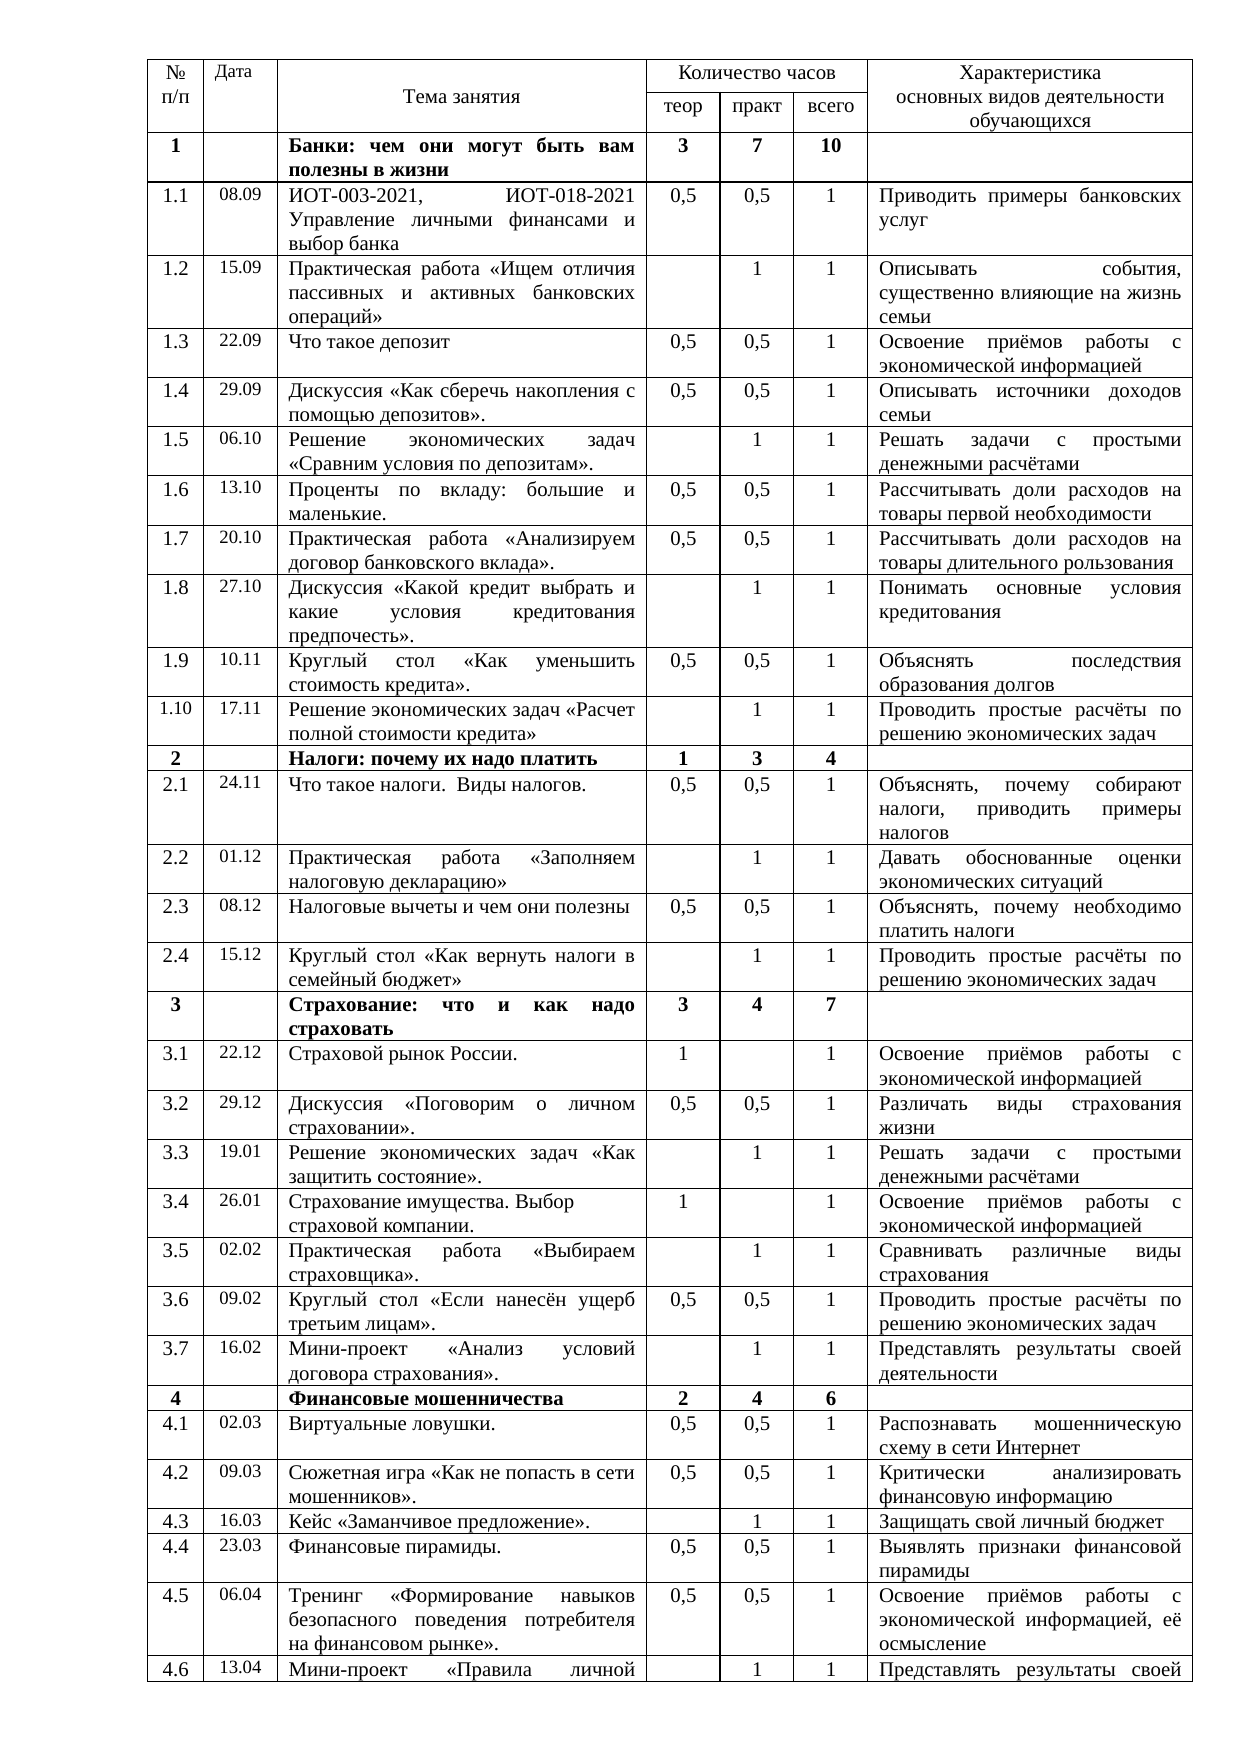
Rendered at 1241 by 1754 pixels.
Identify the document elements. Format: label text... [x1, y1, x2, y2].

table_cell Финансовые мошенничества [278, 1386, 646, 1409]
table_cell Налоги: почему их надо платить [278, 746, 646, 770]
table_cell 1 [794, 1140, 867, 1188]
table_cell 0,5 [647, 1287, 719, 1335]
table_cell 3.2 [148, 1091, 203, 1139]
table_cell Проводить простые расчёты по решению экономических задач [868, 943, 1192, 991]
table_cell 2.1 [148, 771, 203, 844]
table_cell 3.6 [148, 1287, 203, 1335]
table_cell 1 [148, 133, 203, 181]
table_cell Дискуссия «Какой кредит выбрать и какие условия кредитования предпочесть». [278, 575, 646, 647]
table_cell 2 [148, 746, 203, 770]
table_cell Выявлять признаки финансовой пирамиды [868, 1534, 1192, 1582]
table_cell 2.2 [148, 845, 203, 893]
table_cell Страхование имущества. Выбор страховой компании. [278, 1189, 646, 1237]
table_cell 4 [148, 1386, 203, 1409]
table_cell ИОТ-003-2021, ИОТ-018-2021 Управление личными финансами и выбор банка [278, 183, 646, 255]
table_cell Сравнивать различные виды страхования [868, 1238, 1192, 1286]
table_cell 1.8 [148, 575, 203, 647]
table_cell 0,5 [721, 771, 793, 844]
table_cell [647, 1238, 719, 1286]
table_cell всего [794, 93, 867, 132]
table_cell 24.11 [204, 771, 277, 844]
table_cell 0,5 [721, 183, 793, 255]
table_cell 16.03 [204, 1509, 277, 1533]
table_cell 4.5 [148, 1583, 203, 1655]
table_cell 1 [794, 1041, 867, 1089]
table_cell Страховой рынок России. [278, 1041, 646, 1089]
table_cell 09.02 [204, 1287, 277, 1335]
table_cell Защищать свой личный бюджет [868, 1509, 1192, 1533]
table_cell Круглый стол «Если нанесён ущерб третьим лицам». [278, 1287, 646, 1335]
table_cell 1 [721, 697, 793, 745]
table_cell 0,5 [647, 771, 719, 844]
table_cell 1 [794, 1411, 867, 1459]
table_cell 1 [794, 526, 867, 574]
table_cell Критически анализировать финансовую информацию [868, 1460, 1192, 1508]
table_cell Объяснять последствия образования долгов [868, 648, 1192, 696]
table_cell [868, 133, 1192, 181]
table_cell 0,5 [647, 1460, 719, 1508]
table_cell 1.7 [148, 526, 203, 574]
table_cell Решение экономических задач «Как защитить состояние». [278, 1140, 646, 1188]
table_cell 26.01 [204, 1189, 277, 1237]
table_cell 0,5 [647, 183, 719, 255]
table_cell 1 [794, 329, 867, 377]
table_cell 7 [721, 133, 793, 181]
table_cell 1 [794, 648, 867, 696]
table_cell 1 [721, 427, 793, 475]
table_cell Решение экономических задач «Расчет полной стоимости кредита» [278, 697, 646, 745]
table_cell 06.04 [204, 1583, 277, 1655]
table_cell Что такое налоги. Виды налогов. [278, 771, 646, 844]
table_cell [647, 575, 719, 647]
table_cell 0,5 [647, 1411, 719, 1459]
table_cell 1 [794, 1238, 867, 1286]
table_cell 1 [794, 575, 867, 647]
table_cell [204, 746, 277, 770]
table_cell 1 [794, 476, 867, 524]
table_cell 1 [794, 1287, 867, 1335]
table_cell 0,5 [721, 476, 793, 524]
table_cell Рассчитывать доли расходов на товары длительного рользования [868, 526, 1192, 574]
table_cell 1 [721, 845, 793, 893]
table_cell 08.09 [204, 183, 277, 255]
table_cell 1 [794, 943, 867, 991]
table_cell 29.12 [204, 1091, 277, 1139]
table_cell [647, 1336, 719, 1384]
table_cell 1 [794, 1091, 867, 1139]
table_cell 6 [794, 1386, 867, 1409]
table_cell 3.4 [148, 1189, 203, 1237]
table_cell Тренинг «Формирование навыков безопасного поведения потребителя на финансовом рынке». [278, 1583, 646, 1655]
table_cell Рассчитывать доли расходов на товары первой необходимости [868, 476, 1192, 524]
table_cell 0,5 [721, 648, 793, 696]
table_cell 1 [794, 183, 867, 255]
table_cell Страхование: что и как надо страховать [278, 992, 646, 1040]
table_cell 1 [794, 1583, 867, 1655]
table_cell [721, 1041, 793, 1089]
table_cell Дискуссия «Как сберечь накопления с помощью депозитов». [278, 378, 646, 426]
table_cell Финансовые пирамиды. [278, 1534, 646, 1582]
table_cell Налоговые вычеты и чем они полезны [278, 894, 646, 942]
table_cell 1 [794, 1509, 867, 1533]
table_cell Объяснять, почему необходимо платить налоги [868, 894, 1192, 942]
table_cell 0,5 [647, 329, 719, 377]
table_cell Распознавать мошенническую схему в сети Интернет [868, 1411, 1192, 1459]
table_cell 0,5 [647, 1534, 719, 1582]
table_cell 13.10 [204, 476, 277, 524]
table_cell 0,5 [721, 1534, 793, 1582]
table_cell Давать обоснованные оценки экономических ситуаций [868, 845, 1192, 893]
table_cell Различать виды страхования жизни [868, 1091, 1192, 1139]
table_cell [868, 1656, 1192, 1681]
table_cell [868, 746, 1192, 770]
table_cell Объяснять, почему собирают налоги, приводить примеры налогов [868, 771, 1192, 844]
table_cell [647, 1509, 719, 1533]
table_cell 3 [721, 746, 793, 770]
table_cell Проводить простые расчёты по решению экономических задач [868, 1287, 1192, 1335]
table_cell 0,5 [647, 526, 719, 574]
table_cell 22.09 [204, 329, 277, 377]
table_cell Круглый стол «Как уменьшить стоимость кредита». [278, 648, 646, 696]
table_cell Кейс «Заманчивое предложение». [278, 1509, 646, 1533]
table_cell 0,5 [721, 894, 793, 942]
table_cell 20.10 [204, 526, 277, 574]
table_cell 4 [794, 746, 867, 770]
table_cell Освоение приёмов работы с экономической информацией [868, 1189, 1192, 1237]
table_cell практ [721, 93, 793, 132]
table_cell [278, 1656, 646, 1681]
table_cell Мини-проект «Анализ условий договора страхования». [278, 1336, 646, 1384]
table_cell 10.11 [204, 648, 277, 696]
table_cell 4.1 [148, 1411, 203, 1459]
table_cell Сюжетная игра «Как не попасть в сети мошенников». [278, 1460, 646, 1508]
table_cell 1 [647, 746, 719, 770]
table_cell 0,5 [721, 1287, 793, 1335]
table_cell 1.4 [148, 378, 203, 426]
table_cell Практическая работа «Анализируем договор банковского вклада». [278, 526, 646, 574]
table_cell 1 [794, 1189, 867, 1237]
table_cell [647, 1656, 719, 1681]
table_cell [204, 992, 277, 1040]
table_cell 1 [721, 1238, 793, 1286]
table_cell 08.12 [204, 894, 277, 942]
table_cell 22.12 [204, 1041, 277, 1089]
table_cell Практическая работа «Заполняем налоговую декларацию» [278, 845, 646, 893]
table_cell 4 [721, 992, 793, 1040]
table_cell 1 [794, 1460, 867, 1508]
table_cell 4.4 [148, 1534, 203, 1582]
table_cell 0,5 [721, 1583, 793, 1655]
table_cell 1 [794, 1336, 867, 1384]
table_cell 0,5 [721, 1411, 793, 1459]
table_cell [868, 992, 1192, 1040]
table_cell 4.2 [148, 1460, 203, 1508]
table_cell Что такое депозит [278, 329, 646, 377]
table_cell [647, 943, 719, 991]
table_cell 1 [721, 1336, 793, 1384]
table_cell [647, 256, 719, 328]
table_cell 1 [721, 1140, 793, 1188]
table_cell 1.1 [148, 183, 203, 255]
table_cell 1 [794, 1534, 867, 1582]
table_cell Понимать основные условия кредитования [868, 575, 1192, 647]
table_cell Виртуальные ловушки. [278, 1411, 646, 1459]
table_cell 0,5 [647, 648, 719, 696]
table_header Характеристика основных видов деятельности обучающихся [868, 60, 1192, 132]
table_cell 1 [647, 1189, 719, 1237]
table_cell 01.12 [204, 845, 277, 893]
table_cell Решение экономических задач «Сравним условия по депозитам». [278, 427, 646, 475]
table_cell Круглый стол «Как вернуть налоги в семейный бюджет» [278, 943, 646, 991]
table_cell 0,5 [647, 1091, 719, 1139]
table_cell 3 [647, 133, 719, 181]
table_cell Приводить примеры банковских услуг [868, 183, 1192, 255]
table_cell 16.02 [204, 1336, 277, 1384]
table_cell 3.1 [148, 1041, 203, 1089]
table_cell 1.5 [148, 427, 203, 475]
table_cell Дискуссия «Поговорим о личном страховании». [278, 1091, 646, 1139]
table_cell 4.6 [148, 1656, 203, 1681]
table_cell [204, 1386, 277, 1409]
table_cell 3.5 [148, 1238, 203, 1286]
table_cell Описывать события, существенно влияющие на жизнь семьи [868, 256, 1192, 328]
table_cell Практическая работа «Выбираем страховщика». [278, 1238, 646, 1286]
table_cell Проводить простые расчёты по решению экономических задач [868, 697, 1192, 745]
table_cell 3 [647, 992, 719, 1040]
table_cell 1 [794, 378, 867, 426]
table_cell 0,5 [647, 1583, 719, 1655]
table_cell 13.04 [204, 1656, 277, 1681]
table_cell 1.2 [148, 256, 203, 328]
table_cell 1 [721, 575, 793, 647]
table_cell 27.10 [204, 575, 277, 647]
table_cell [204, 133, 277, 181]
table_cell 4.3 [148, 1509, 203, 1533]
table_cell 4 [721, 1386, 793, 1409]
table_cell [647, 427, 719, 475]
table_cell 1 [721, 943, 793, 991]
table_cell 1.9 [148, 648, 203, 696]
table_cell 06.10 [204, 427, 277, 475]
table_cell 2 [647, 1386, 719, 1409]
table_cell 0,5 [647, 378, 719, 426]
table_cell 1.3 [148, 329, 203, 377]
table_cell 2.3 [148, 894, 203, 942]
table_cell 1 [794, 845, 867, 893]
table_cell теор [647, 93, 719, 132]
table_cell Освоение приёмов работы с экономической информацией [868, 329, 1192, 377]
table_cell Освоение приёмов работы с экономической информацией [868, 1041, 1192, 1089]
table_cell 1 [794, 697, 867, 745]
table_cell 29.09 [204, 378, 277, 426]
table_cell 1 [794, 771, 867, 844]
table_cell 0,5 [647, 894, 719, 942]
table_header № п/п [148, 60, 203, 132]
table_cell 0,5 [721, 329, 793, 377]
table_cell 1 [721, 1509, 793, 1533]
table_cell 1 [794, 427, 867, 475]
table_cell 1.6 [148, 476, 203, 524]
table_cell Описывать источники доходов семьи [868, 378, 1192, 426]
table_cell Представлять результаты своей деятельности [868, 1336, 1192, 1384]
table_cell 15.09 [204, 256, 277, 328]
table_cell 0,5 [721, 1460, 793, 1508]
table_cell 0,5 [647, 476, 719, 524]
table_cell 1 [794, 894, 867, 942]
table_cell 1.10 [148, 697, 203, 745]
table_cell 02.02 [204, 1238, 277, 1286]
table_cell 15.12 [204, 943, 277, 991]
table_cell 0,5 [721, 1091, 793, 1139]
table_cell 17.11 [204, 697, 277, 745]
table_cell Проценты по вкладу: большие и маленькие. [278, 476, 646, 524]
table_cell [721, 1189, 793, 1237]
table_header Тема занятия [278, 60, 646, 132]
table_cell Решать задачи с простыми денежными расчётами [868, 427, 1192, 475]
table_cell 19.01 [204, 1140, 277, 1188]
table_cell 0,5 [721, 378, 793, 426]
table_cell 3 [148, 992, 203, 1040]
table_cell 2.4 [148, 943, 203, 991]
table_cell [647, 1140, 719, 1188]
table_cell 0,5 [721, 526, 793, 574]
table_cell 1 [794, 256, 867, 328]
table_header Дата [204, 60, 277, 132]
table_cell 09.03 [204, 1460, 277, 1508]
table_cell 3.7 [148, 1336, 203, 1384]
table_cell 3.3 [148, 1140, 203, 1188]
table_cell 23.03 [204, 1534, 277, 1582]
table_cell Освоение приёмов работы с экономической информацией, её осмысление [868, 1583, 1192, 1655]
table_cell Практическая работа «Ищем отличия пассивных и активных банковских операций» [278, 256, 646, 328]
table_cell 1 [721, 1656, 793, 1681]
table_header Количество часов [647, 60, 867, 92]
table_cell 7 [794, 992, 867, 1040]
table_cell 1 [647, 1041, 719, 1089]
table_cell 1 [721, 256, 793, 328]
table_cell 02.03 [204, 1411, 277, 1459]
table_cell Решать задачи с простыми денежными расчётами [868, 1140, 1192, 1188]
table_cell [868, 1386, 1192, 1409]
table_cell [647, 697, 719, 745]
table_cell 10 [794, 133, 867, 181]
table_cell Банки: чем они могут быть вам полезны в жизни [278, 133, 646, 181]
table_cell [647, 845, 719, 893]
table_cell 1 [794, 1656, 867, 1681]
